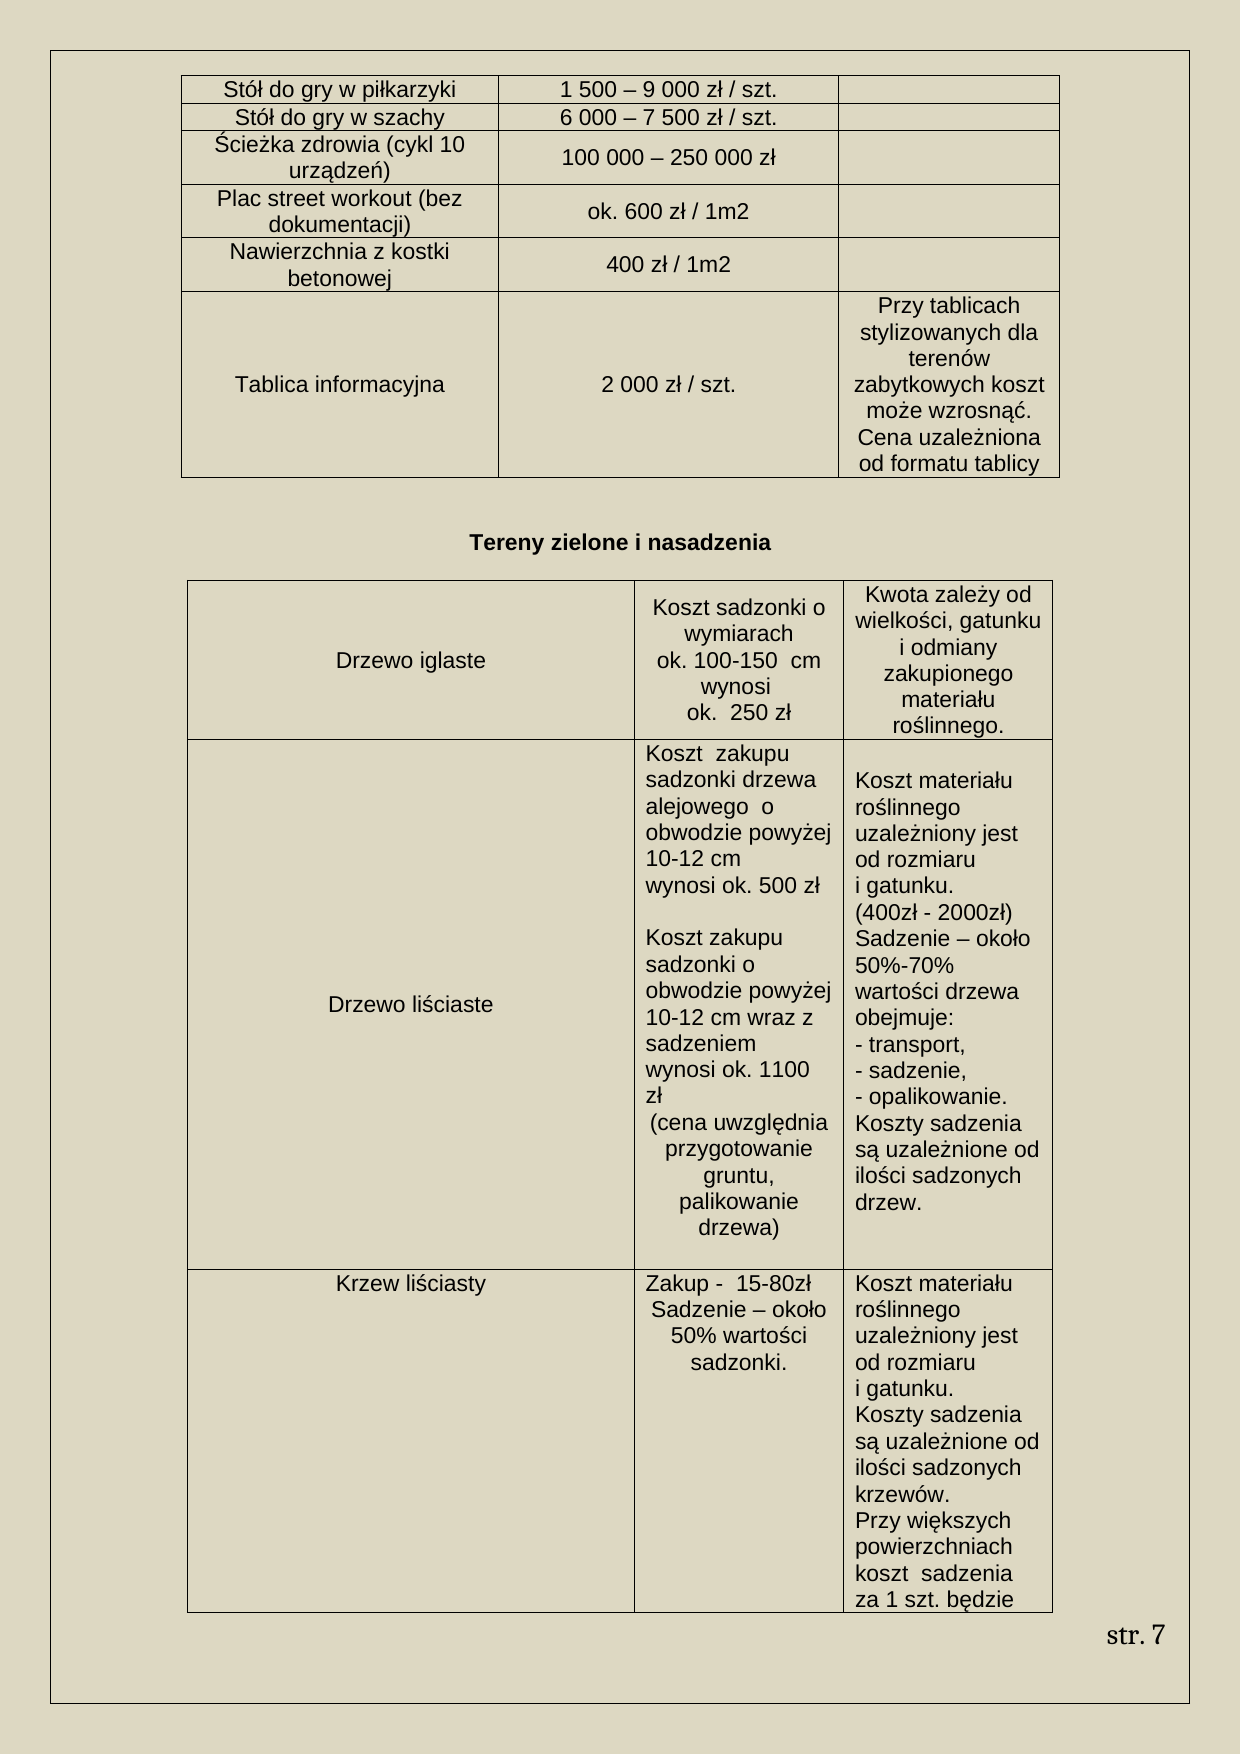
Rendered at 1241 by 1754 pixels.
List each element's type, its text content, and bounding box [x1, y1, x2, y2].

table_cell 1 500 – 9 000 zł / szt. [499, 76, 838, 102]
table_cell Koszt zakupu sadzonki drzewa alejowego o obwodzie powyżej 10-12 cm wynosi ok. 500 zł Koszt zakupu sadzonki o obwodzie powyżej 10-12 cm wraz z sadzeniem wynosi ok. 1100 zł (cena uwzględnia przygotowanie gruntu, palikowanie drzewa) [635, 740, 843, 1269]
table_cell [839, 104, 1059, 130]
table_cell [839, 185, 1059, 237]
table_cell Krzew liściasty [188, 1270, 634, 1612]
table_cell Plac street workout (bez dokumentacji) [182, 185, 498, 237]
table_cell 400 zł / 1m2 [499, 238, 838, 291]
table_cell [839, 76, 1059, 102]
table_header Kwota zależy od wielkości, gatunku i odmiany zakupionego materiału roślinnego. [844, 581, 1052, 739]
table_cell Stół do gry w piłkarzyki [182, 76, 498, 102]
table_cell ok. 600 zł / 1m2 [499, 185, 838, 237]
table_cell [839, 238, 1059, 291]
table_cell Tablica informacyjna [182, 292, 498, 477]
table_cell Stół do gry w szachy [182, 104, 498, 130]
table_cell 2 000 zł / szt. [499, 292, 838, 477]
table_cell Przy tablicach stylizowanych dla terenów zabytkowych koszt może wzrosnąć. Cena uzależniona od formatu tablicy [839, 292, 1059, 477]
table_cell Koszt materiału roślinnego uzależniony jest od rozmiaru i gatunku. (400zł - 2000zł) Sadzenie – około 50%-70% wartości drzewa obejmuje: - transport, - sadzenie, - opalikowanie. Koszty sadzenia są uzależnione od ilości sadzonych drzew. [844, 740, 1052, 1269]
text Tereny zielone i nasadzenia [75, 529, 1165, 555]
table_cell Nawierzchnia z kostki betonowej [182, 238, 498, 291]
table_cell 100 000 – 250 000 zł [499, 131, 838, 183]
table_cell [839, 131, 1059, 183]
table_header Drzewo iglaste [188, 581, 634, 739]
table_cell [635, 1270, 843, 1612]
table_cell 6 000 – 7 500 zł / szt. [499, 104, 838, 130]
table_cell Drzewo liściaste [188, 740, 634, 1269]
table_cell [844, 1270, 1052, 1612]
table_header Koszt sadzonki o wymiarach ok. 100-150 cm wynosi ok. 250 zł [635, 581, 843, 739]
table_cell Ścieżka zdrowia (cykl 10 urządzeń) [182, 131, 498, 183]
